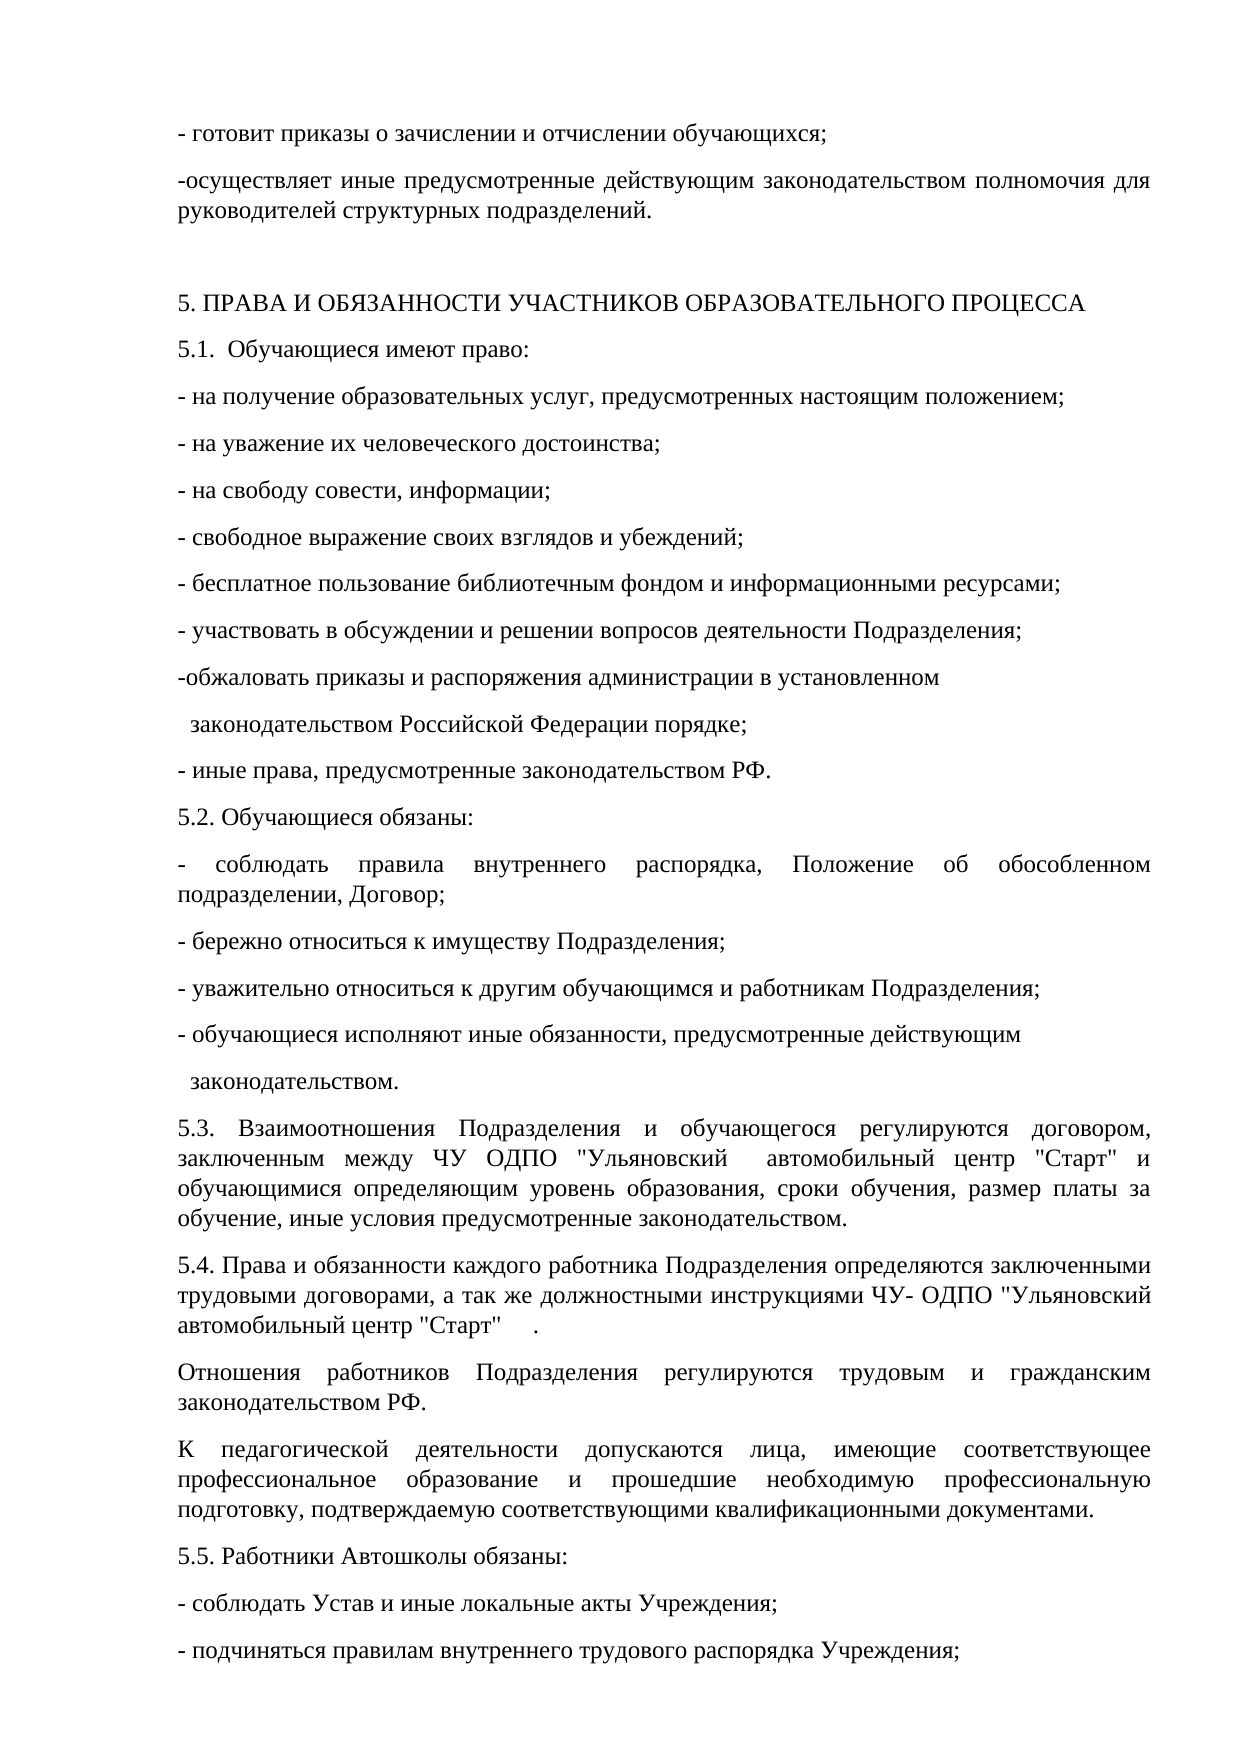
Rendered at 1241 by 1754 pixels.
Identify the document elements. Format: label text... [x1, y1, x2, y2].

text 5.1. Обучающиеся имеют право: [177, 334, 1152, 363]
text законодательством. [177, 1066, 1152, 1095]
text - на получение образовательных услуг, предусмотренных настоящим положением; [177, 381, 1152, 410]
text К педагогической деятельности допускаются лица, имеющие соответствующее профессиональное образование и прошедшие необходимую профессиональную подготовку, подтверждаемую соответствующими квалификационными документами. [177, 1434, 1152, 1523]
text - иные права, предусмотренные законодательством РФ. [177, 756, 1152, 784]
text 5.3. Взаимоотношения Подразделения и обучающегося регулируются договором, заключенным между ЧУ ОДПО "Ульяновский автомобильный центр "Старт" и обучающимися определяющим уровень образования, сроки обучения, размер платы за обучение, иные условия предусмотренные законодательством. [177, 1113, 1152, 1232]
text - бережно относиться к имуществу Подразделения; [177, 926, 1152, 955]
text 5.4. Права и обязанности каждого работника Подразделения определяются заключенными трудовыми договорами, а так же должностными инструкциями ЧУ- ОДПО "Ульяновский автомобильный центр "Старт" . [177, 1250, 1152, 1339]
text законодательством Российской Федерации порядке; [177, 709, 1152, 737]
text 5.2. Обучающиеся обязаны: [177, 802, 1152, 831]
text - свободное выражение своих взглядов и убеждений; [177, 522, 1152, 550]
text 5. ПРАВА И ОБЯЗАННОСТИ УЧАСТНИКОВ ОБРАЗОВАТЕЛЬНОГО ПРОЦЕССА [177, 288, 1152, 317]
text - на свободу совести, информации; [177, 475, 1152, 504]
text - бесплатное пользование библиотечным фондом и информационными ресурсами; [177, 568, 1152, 597]
text - уважительно относиться к другим обучающимся и работникам Подразделения; [177, 973, 1152, 1001]
text - соблюдать Устав и иные локальные акты Учреждения; [177, 1588, 1152, 1617]
text - соблюдать правила внутреннего распорядка, Положение об обособленном подразделении, Договор; [177, 849, 1152, 908]
text 5.5. Работники Автошколы обязаны: [177, 1541, 1152, 1570]
text -обжаловать приказы и распоряжения администрации в установленном [177, 662, 1152, 691]
text - обучающиеся исполняют иные обязанности, предусмотренные действующим [177, 1019, 1152, 1048]
text Отношения работников Подразделения регулируются трудовым и гражданским законодательством РФ. [177, 1357, 1152, 1416]
text - готовит приказы о зачислении и отчислении обучающихся; [177, 118, 1152, 147]
text - на уважение их человеческого достоинства; [177, 428, 1152, 457]
text - подчиняться правилам внутреннего трудового распорядка Учреждения; [177, 1635, 1152, 1663]
text -осуществляет иные предусмотренные действующим законодательством полномочия для руководителей структурных подразделений. [177, 165, 1152, 224]
text - участвовать в обсуждении и решении вопросов деятельности Подразделения; [177, 615, 1152, 644]
